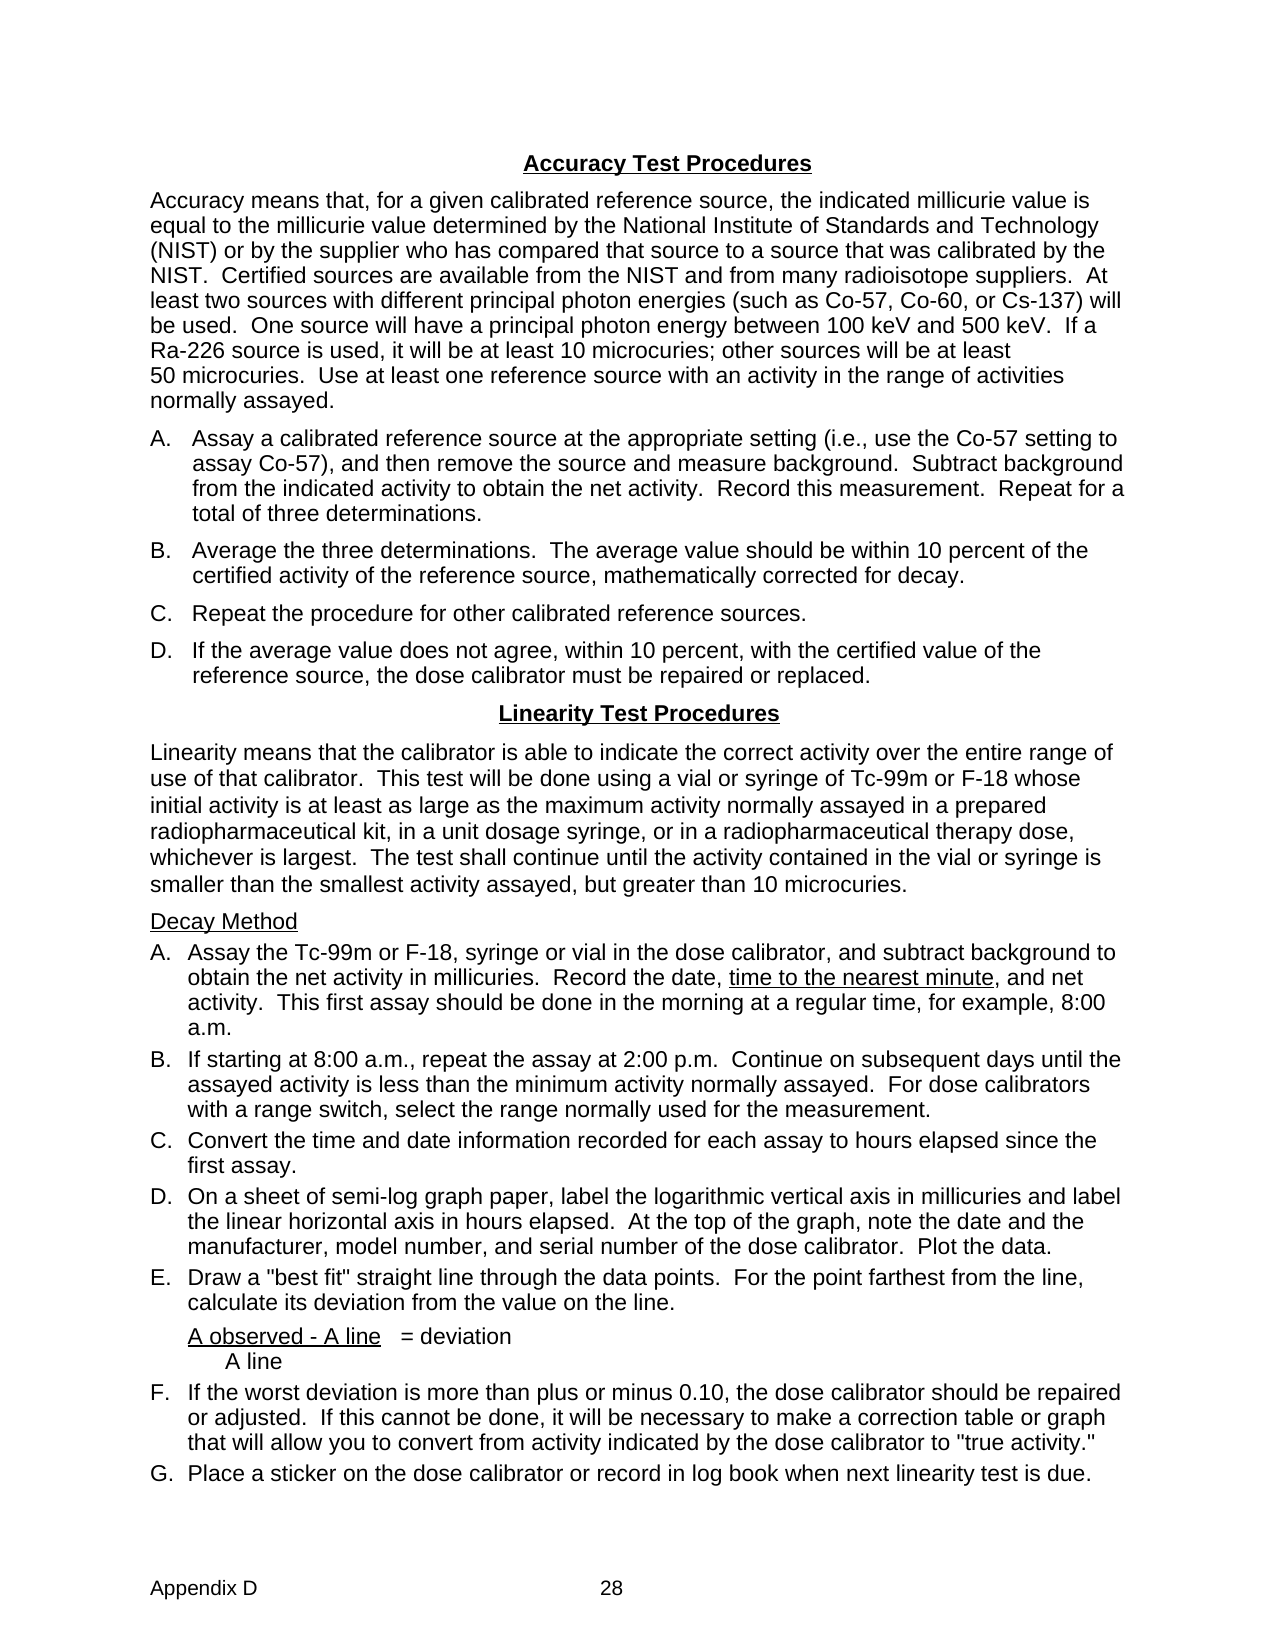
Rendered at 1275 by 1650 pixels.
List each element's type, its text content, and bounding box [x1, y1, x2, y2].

text A observed - A line = deviation [150, 1324, 1125, 1349]
text A. Assay a calibrated reference source at the appropriate setting (i.e., use the Co-57 setting to assay Co-57), and then remove the source and measure background. Subtract background from the indicated activity to obtain the net activity. Record this measurement. Repeat for a total of three determinations. [150, 426, 1125, 526]
subtitle Accuracy Test Procedures [210, 150, 1125, 176]
text C. Convert the time and date information recorded for each assay to hours elapsed since the first assay. [150, 1128, 1125, 1178]
text A line [150, 1349, 1125, 1374]
text Linearity means that the calibrator is able to indicate the correct activity over the entire range of use of that calibrator. This test will be done using a vial or syringe of Tc-99m or F-18 whose initial activity is at least as large as the maximum activity normally assayed in a prepared radiopharmaceutical kit, in a unit dosage syringe, or in a radiopharmaceutical therapy dose, whichever is largest. The test shall continue until the activity contained in the vial or syringe is smaller than the smallest activity assayed, but greater than 10 microcuries. [150, 739, 1125, 897]
text Decay Method [150, 909, 1125, 934]
text Accuracy means that, for a given calibrated reference source, the indicated millicurie value is equal to the millicurie value determined by the National Institute of Standards and Technology (NIST) or by the supplier who has compared that source to a source that was calibrated by the NIST. Certified sources are available from the NIST and from many radioisotope suppliers. At least two sources with different principal photon energies (such as Co-57, Co-60, or Cs-137) will be used. One source will have a principal photon energy between 100 keV and 500 keV. If a Ra-226 source is used, it will be at least 10 microcuries; other sources will be at least 50 microcuries. Use at least one reference source with an activity in the range of activities normally assayed. [150, 189, 1125, 414]
text Linearity Test Procedures [153, 701, 1125, 726]
text F. If the worst deviation is more than plus or minus 0.10, the dose calibrator should be repaired or adjusted. If this cannot be done, it will be necessary to make a correction table or graph that will allow you to convert from activity indicated by the dose calibrator to "true activity." [150, 1380, 1125, 1455]
text C. Repeat the procedure for other calibrated reference sources. [150, 601, 1125, 626]
text E. Draw a "best fit" straight line through the data points. For the point farthest from the line, calculate its deviation from the value on the line. [150, 1266, 1125, 1316]
text D. If the average value does not agree, within 10 percent, with the certified value of the reference source, the dose calibrator must be repaired or replaced. [150, 639, 1125, 689]
text B. If starting at 8:00 a.m., repeat the assay at 2:00 p.m. Continue on subsequent days until the assayed activity is less than the minimum activity normally assayed. For dose calibrators with a range switch, select the range normally used for the measurement. [150, 1047, 1125, 1122]
text B. Average the three determinations. The average value should be within 10 percent of the certified activity of the reference source, mathematically corrected for decay. [150, 539, 1125, 589]
text A. Assay the Tc-99m or F-18, syringe or vial in the dose calibrator, and subtract background to obtain the net activity in millicuries. Record the date, time to the nearest minute, and net activity. This first assay should be done in the morning at a regular time, for example, 8:00 a.m. [150, 941, 1125, 1041]
text D. On a sheet of semi-log graph paper, label the logarithmic vertical axis in millicuries and label the linear horizontal axis in hours elapsed. At the top of the graph, note the date and the manufacturer, model number, and serial number of the dose calibrator. Plot the data. [150, 1184, 1125, 1259]
text G. Place a sticker on the dose calibrator or record in log book when next linearity test is due. [150, 1462, 1125, 1487]
